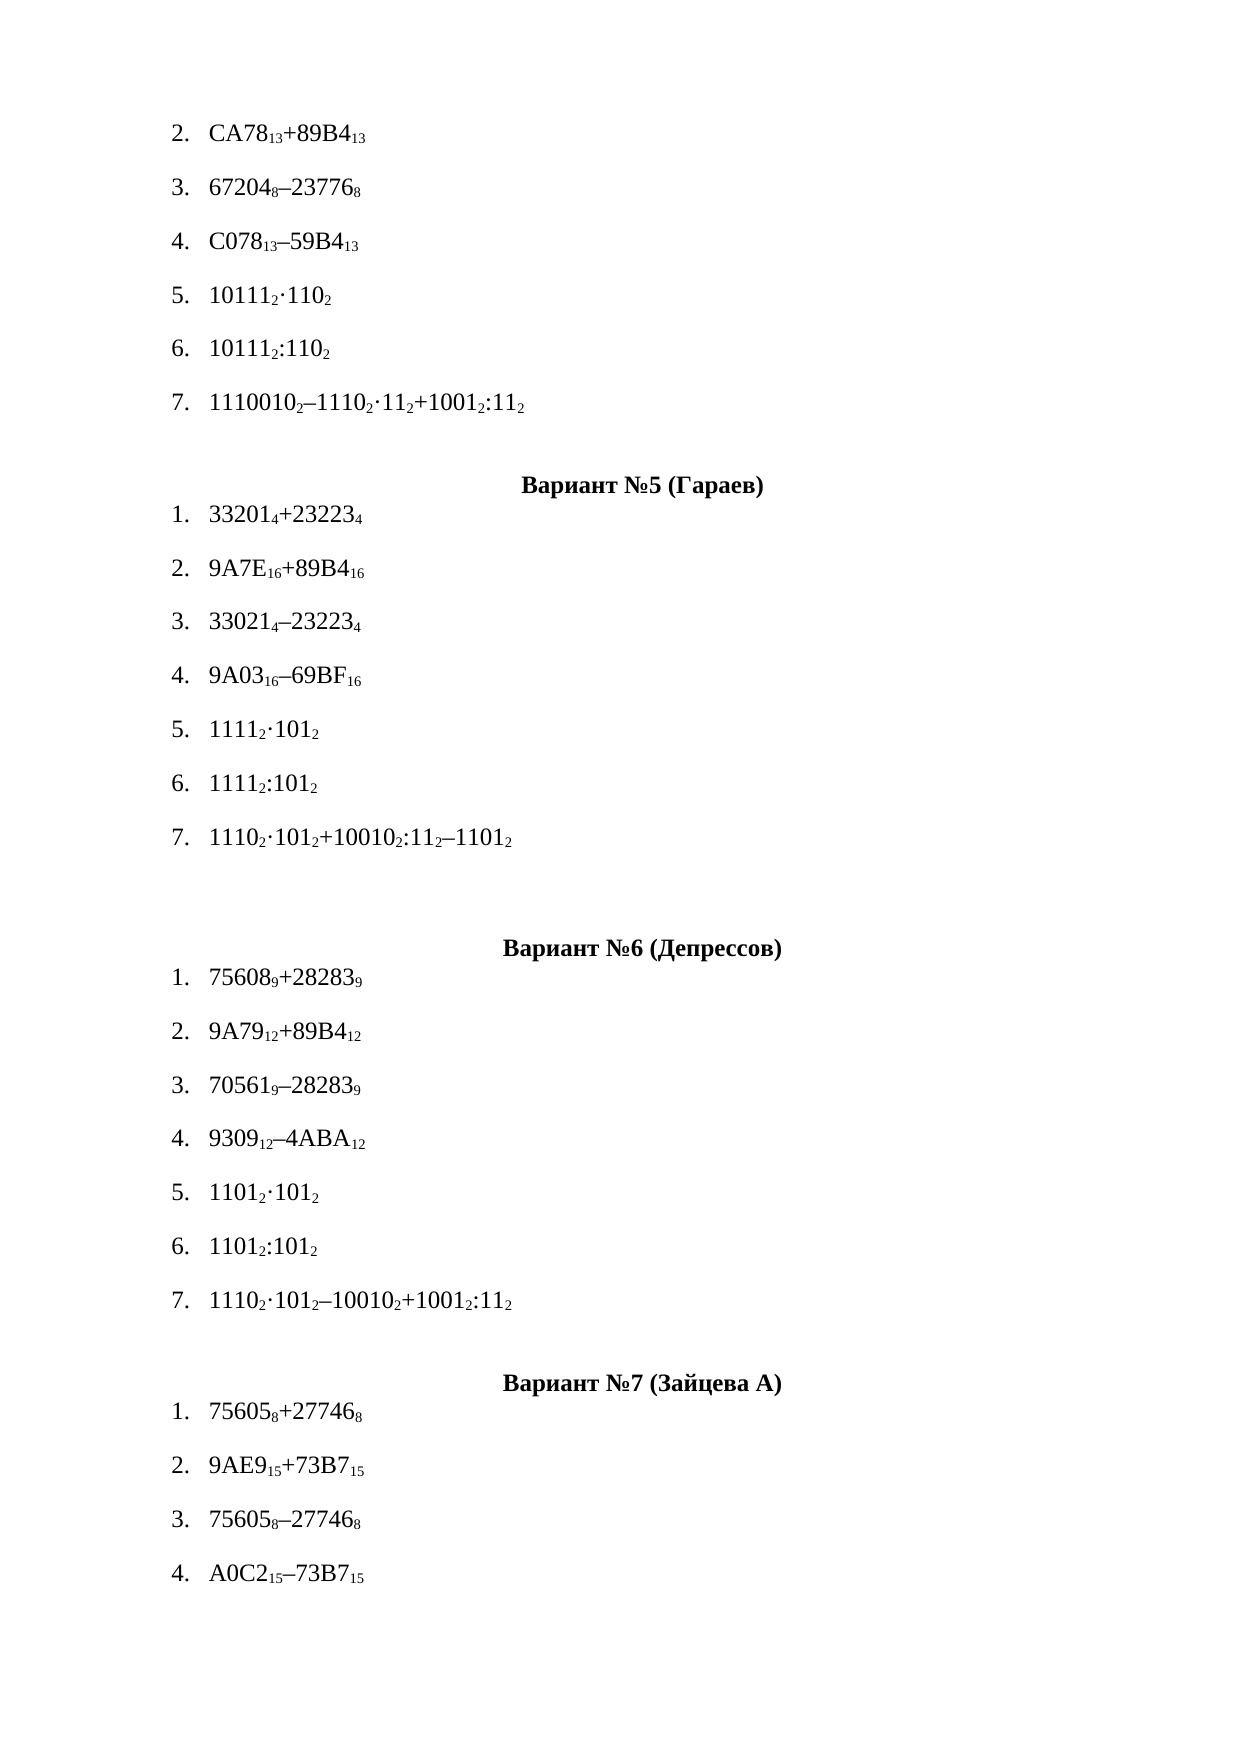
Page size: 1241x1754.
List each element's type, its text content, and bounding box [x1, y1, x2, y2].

list 756058+277468 [171, 1396, 1107, 1425]
list 101112:1102 [171, 333, 1107, 362]
list 756089+282839 [171, 962, 1107, 991]
list 9А7912+89В412 [171, 1016, 1107, 1044]
list 11112:1012 [171, 768, 1107, 797]
list 101112·1102 [171, 280, 1107, 308]
text Вариант №7 (Зайцева А) [177, 1368, 1107, 1396]
list 11102·1012–100102+10012:112 [171, 1285, 1107, 1314]
list 332014+232234 [171, 499, 1107, 527]
list 9А7Е16+89В416 [171, 553, 1107, 581]
list С07813–59В413 [171, 226, 1107, 254]
list 9АЕ915+73В715 [171, 1450, 1107, 1479]
list СА7813+89В413 [171, 118, 1107, 147]
list 11012:1012 [171, 1231, 1107, 1260]
list 9А0316–69ВF16 [171, 660, 1107, 689]
list 930912–4АВА12 [171, 1123, 1107, 1152]
list А0С215–73В715 [171, 1558, 1107, 1587]
list 11100102–11102·112+10012:112 [171, 387, 1107, 416]
list 756058–277468 [171, 1504, 1107, 1533]
list 672048–237768 [171, 172, 1107, 201]
list 330214–232234 [171, 606, 1107, 635]
list 705619–282839 [171, 1070, 1107, 1098]
list 11012·1012 [171, 1177, 1107, 1206]
text Вариант №5 (Гараев) [177, 470, 1107, 499]
list 11102·1012+100102:112–11012 [171, 822, 1107, 851]
list 11112·1012 [171, 714, 1107, 743]
text Вариант №6 (Депрессов) [177, 933, 1107, 962]
